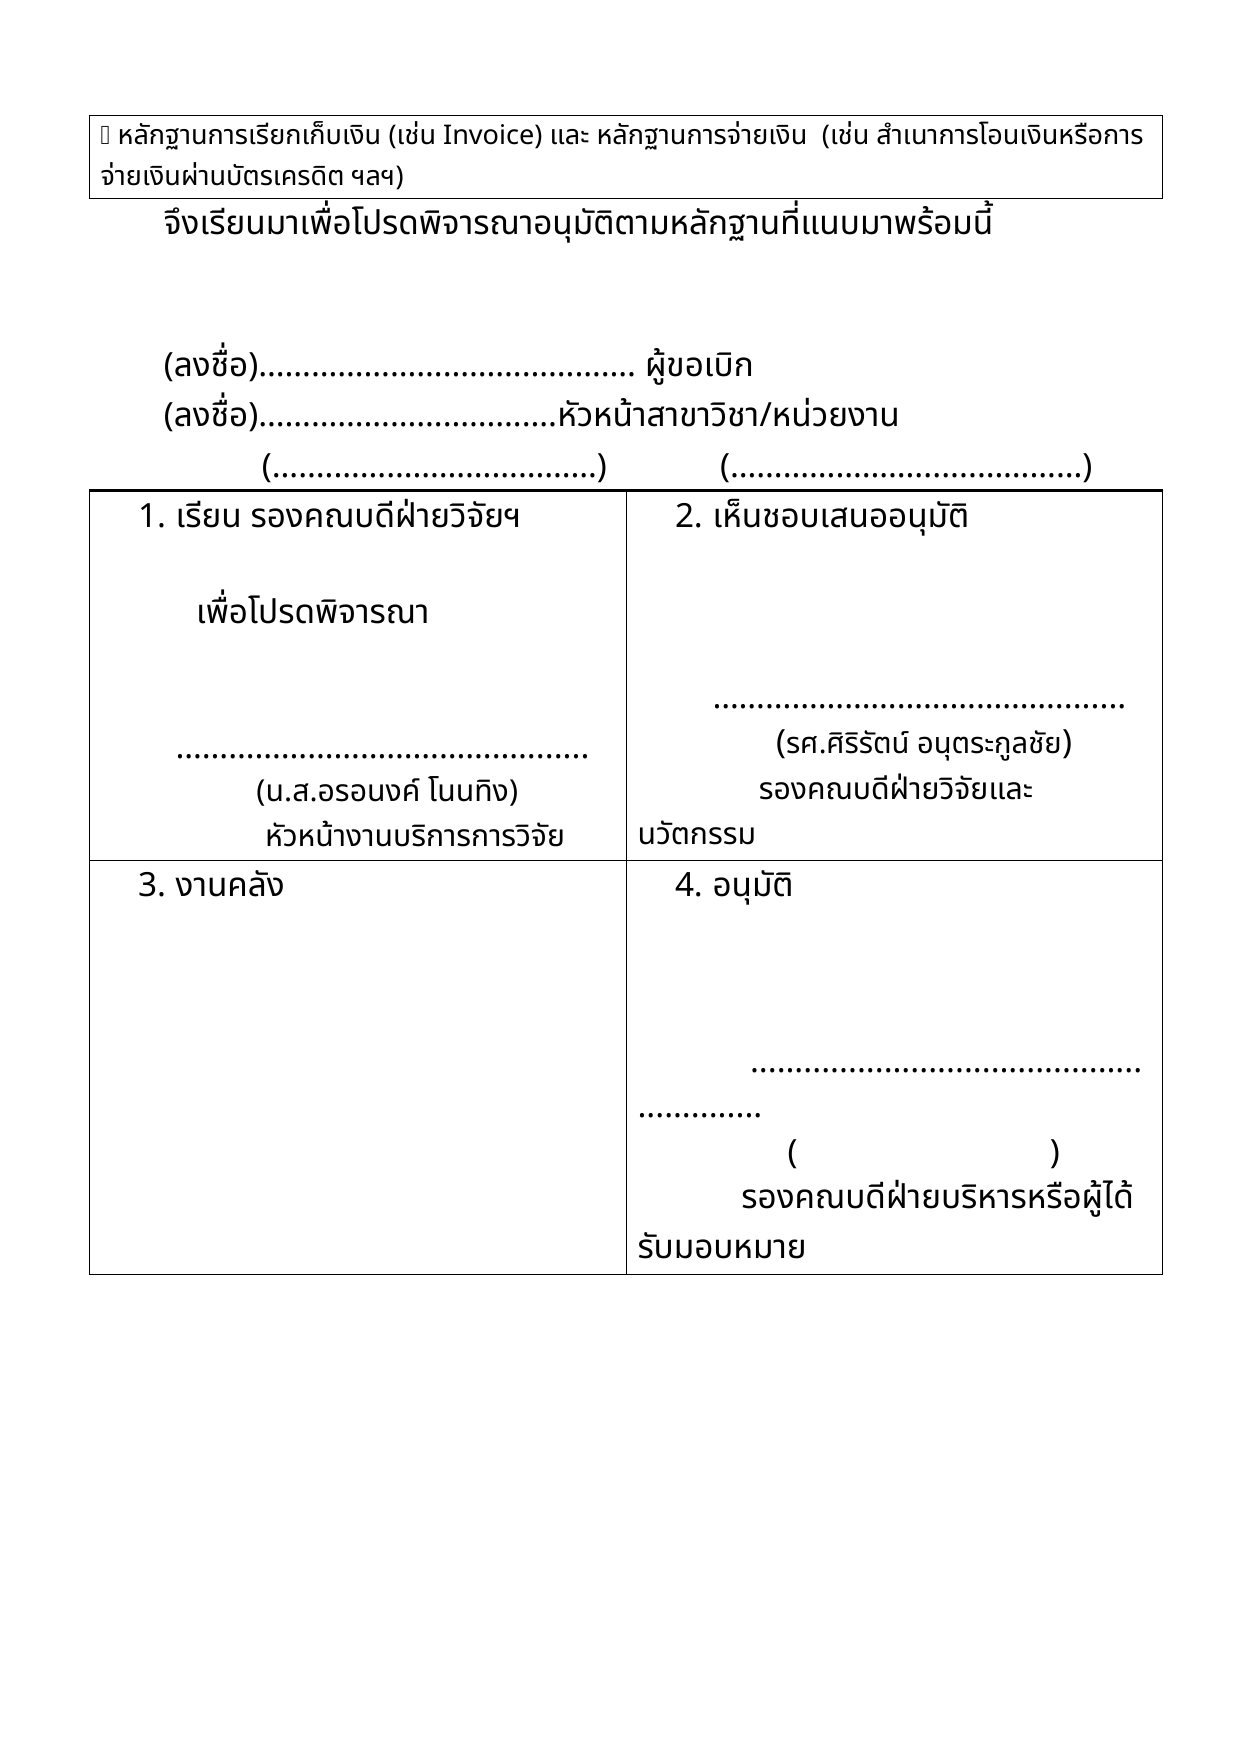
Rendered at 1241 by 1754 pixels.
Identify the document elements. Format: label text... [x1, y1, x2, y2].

text (….……………………………) (………………….......…………) [89, 442, 1163, 489]
table_header เรียน รองคณบดีฝ่ายวิจัยฯ เพื่อโปรดพิจารณา …………………………………........ (น.ส.อรอนงค์ โนนทิง) หัวหน้างานบริการการวิจัย [90, 492, 626, 860]
table_header เห็นชอบเสนออนุมัติ …………………………………........ (รศ.ศิริรัตน์ อนุตระกูลชัย) รองคณบดีฝ่ายวิจัยและนวัตกรรม [627, 492, 1162, 860]
table_cell งานคลัง [90, 861, 626, 1274]
table_cell อนุมัติ .......................................................... ( ) รองคณบดีฝ่ายบริหารหรือผู้ได้รับมอบหมาย [627, 861, 1162, 1274]
text จึงเรียนมาเพื่อโปรดพิจารณาอนุมัติตามหลักฐานที่แนบมาพร้อมนี้ [89, 199, 1163, 249]
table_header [90, 116, 1162, 198]
text (ลงชื่อ)……………………………………. ผู้ขอเบิก (ลงชื่อ)…………………………….หัวหน้าสาขาวิชา/หน่วยงาน [89, 340, 1163, 442]
